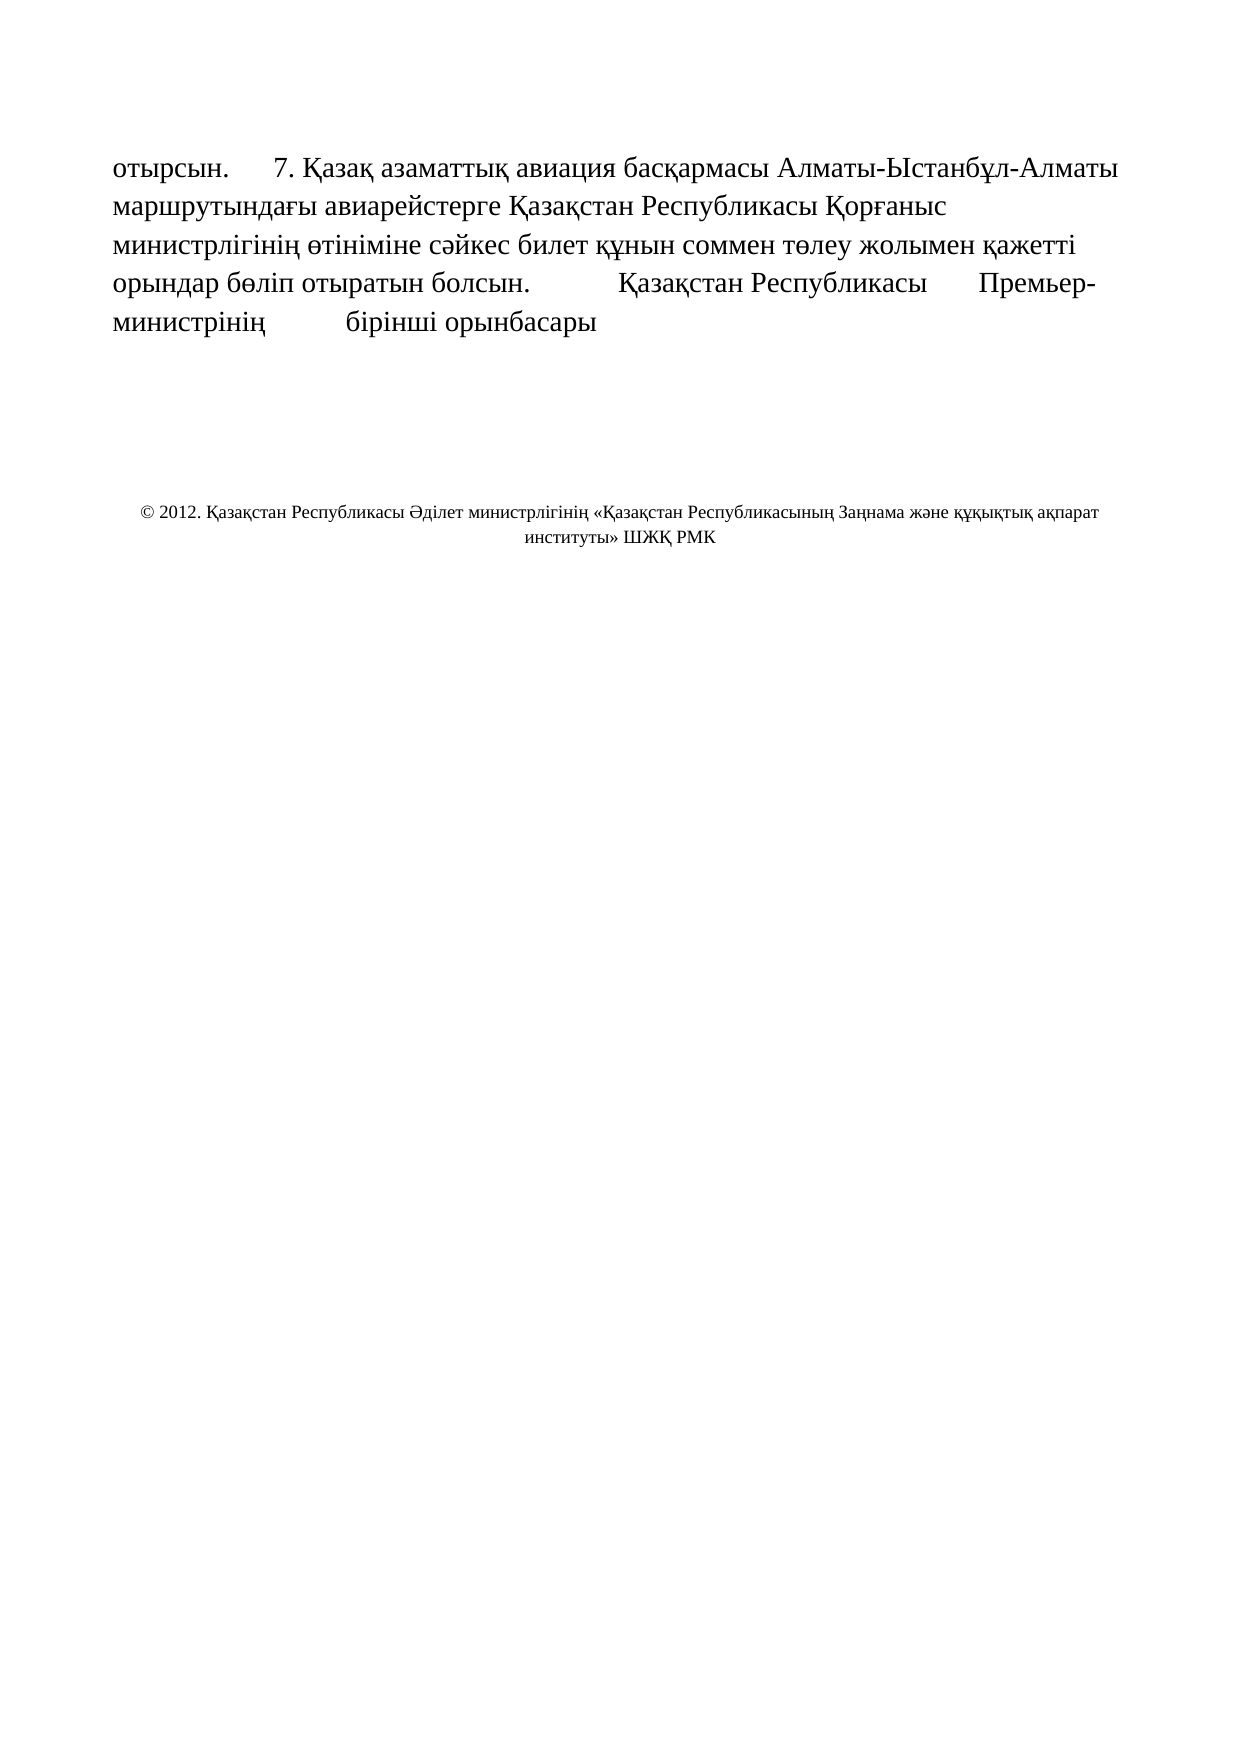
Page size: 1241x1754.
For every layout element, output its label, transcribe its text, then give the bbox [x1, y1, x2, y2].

text © 2012. Қазақстан Республикасы Әділет министрлігінің «Қазақстан Республикасының Заңнама және құқықтық ақпарат институты» ШЖҚ РМК [112, 501, 1128, 547]
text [112, 150, 1128, 338]
